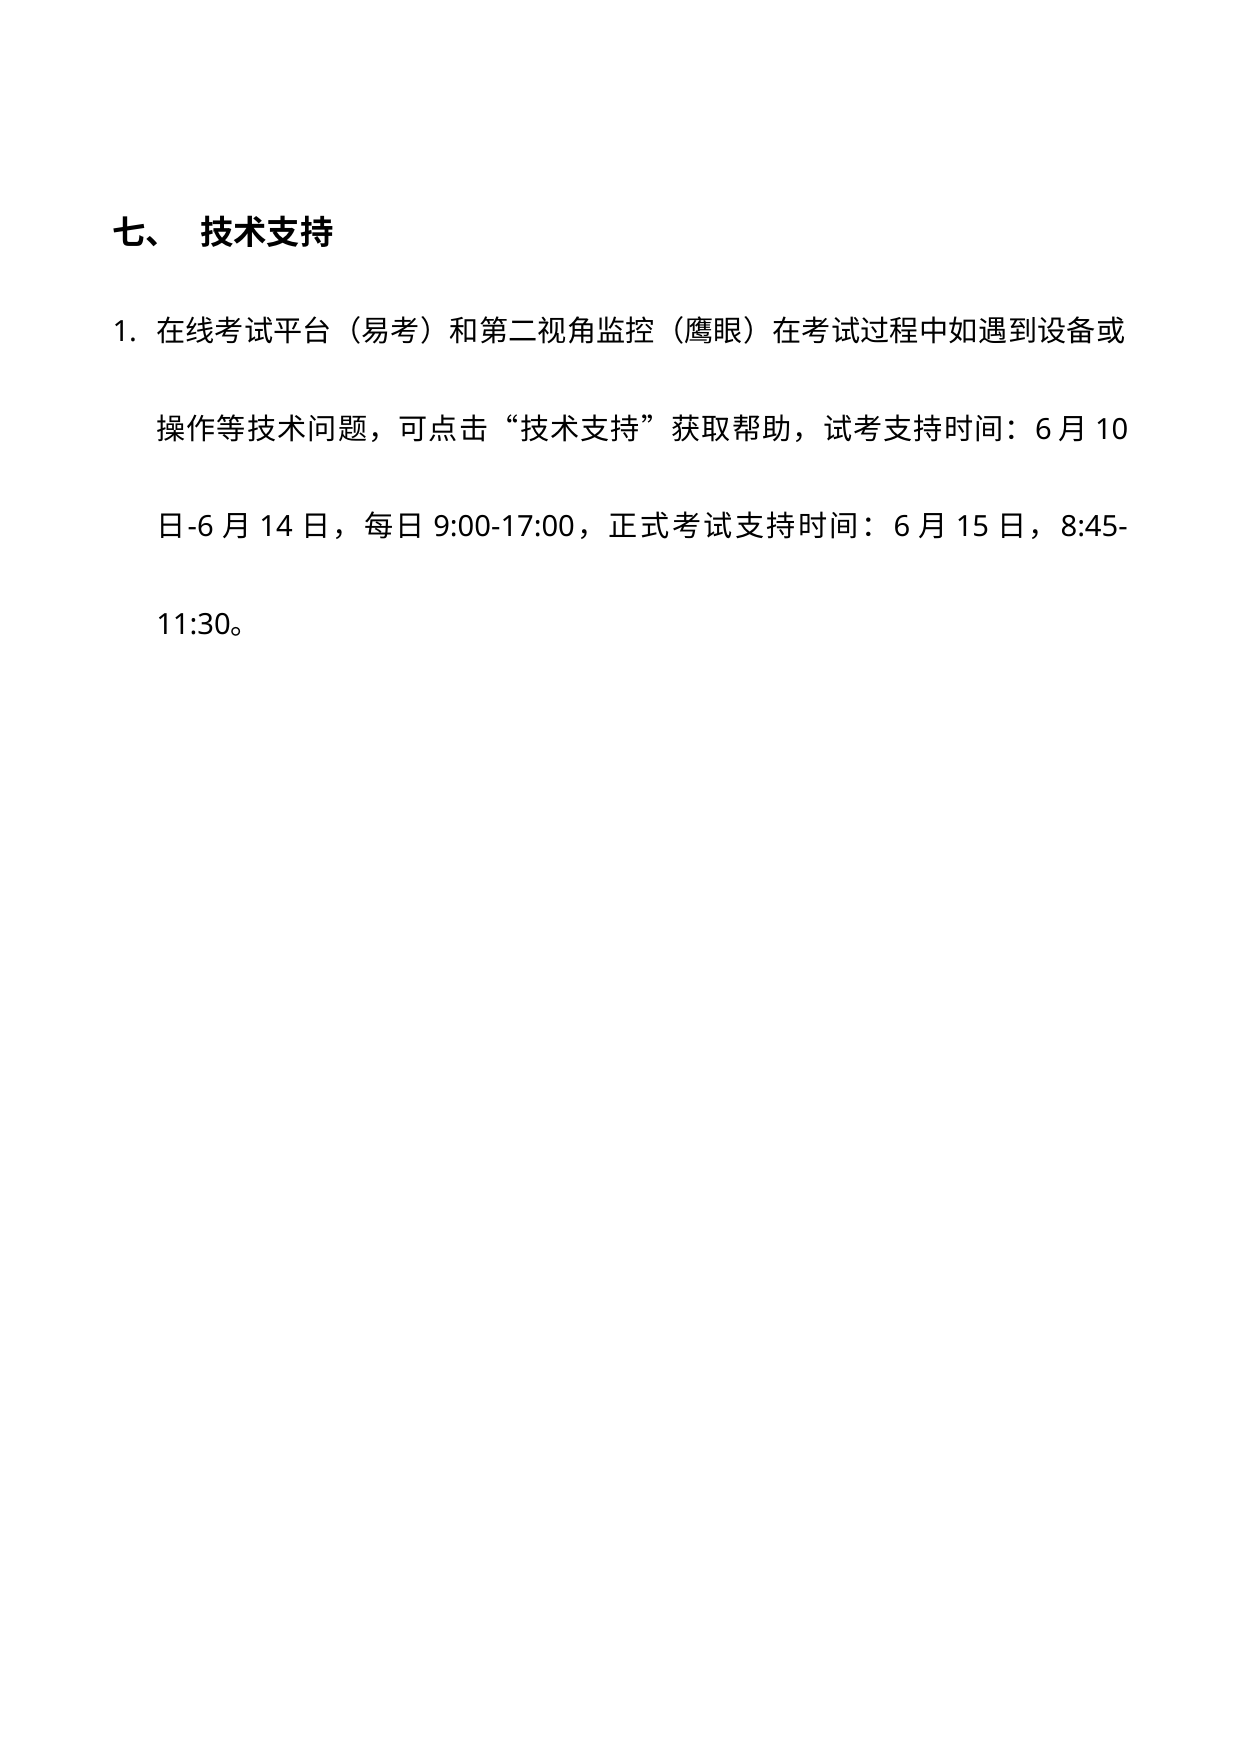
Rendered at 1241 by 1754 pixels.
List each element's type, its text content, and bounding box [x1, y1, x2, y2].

subtitle 技术支持 [112, 197, 1128, 262]
list 在线考试平台（易考）和第二视角监控（鹰眼）在考试过程中如遇到设备或操作等技术问题，可点击“技术支持”获取帮助，试考支持时间：6月10日-6月14日，每日9:00-17:00，正式考试支持时间：6月15日，8:45-11:30。 [112, 297, 1128, 654]
